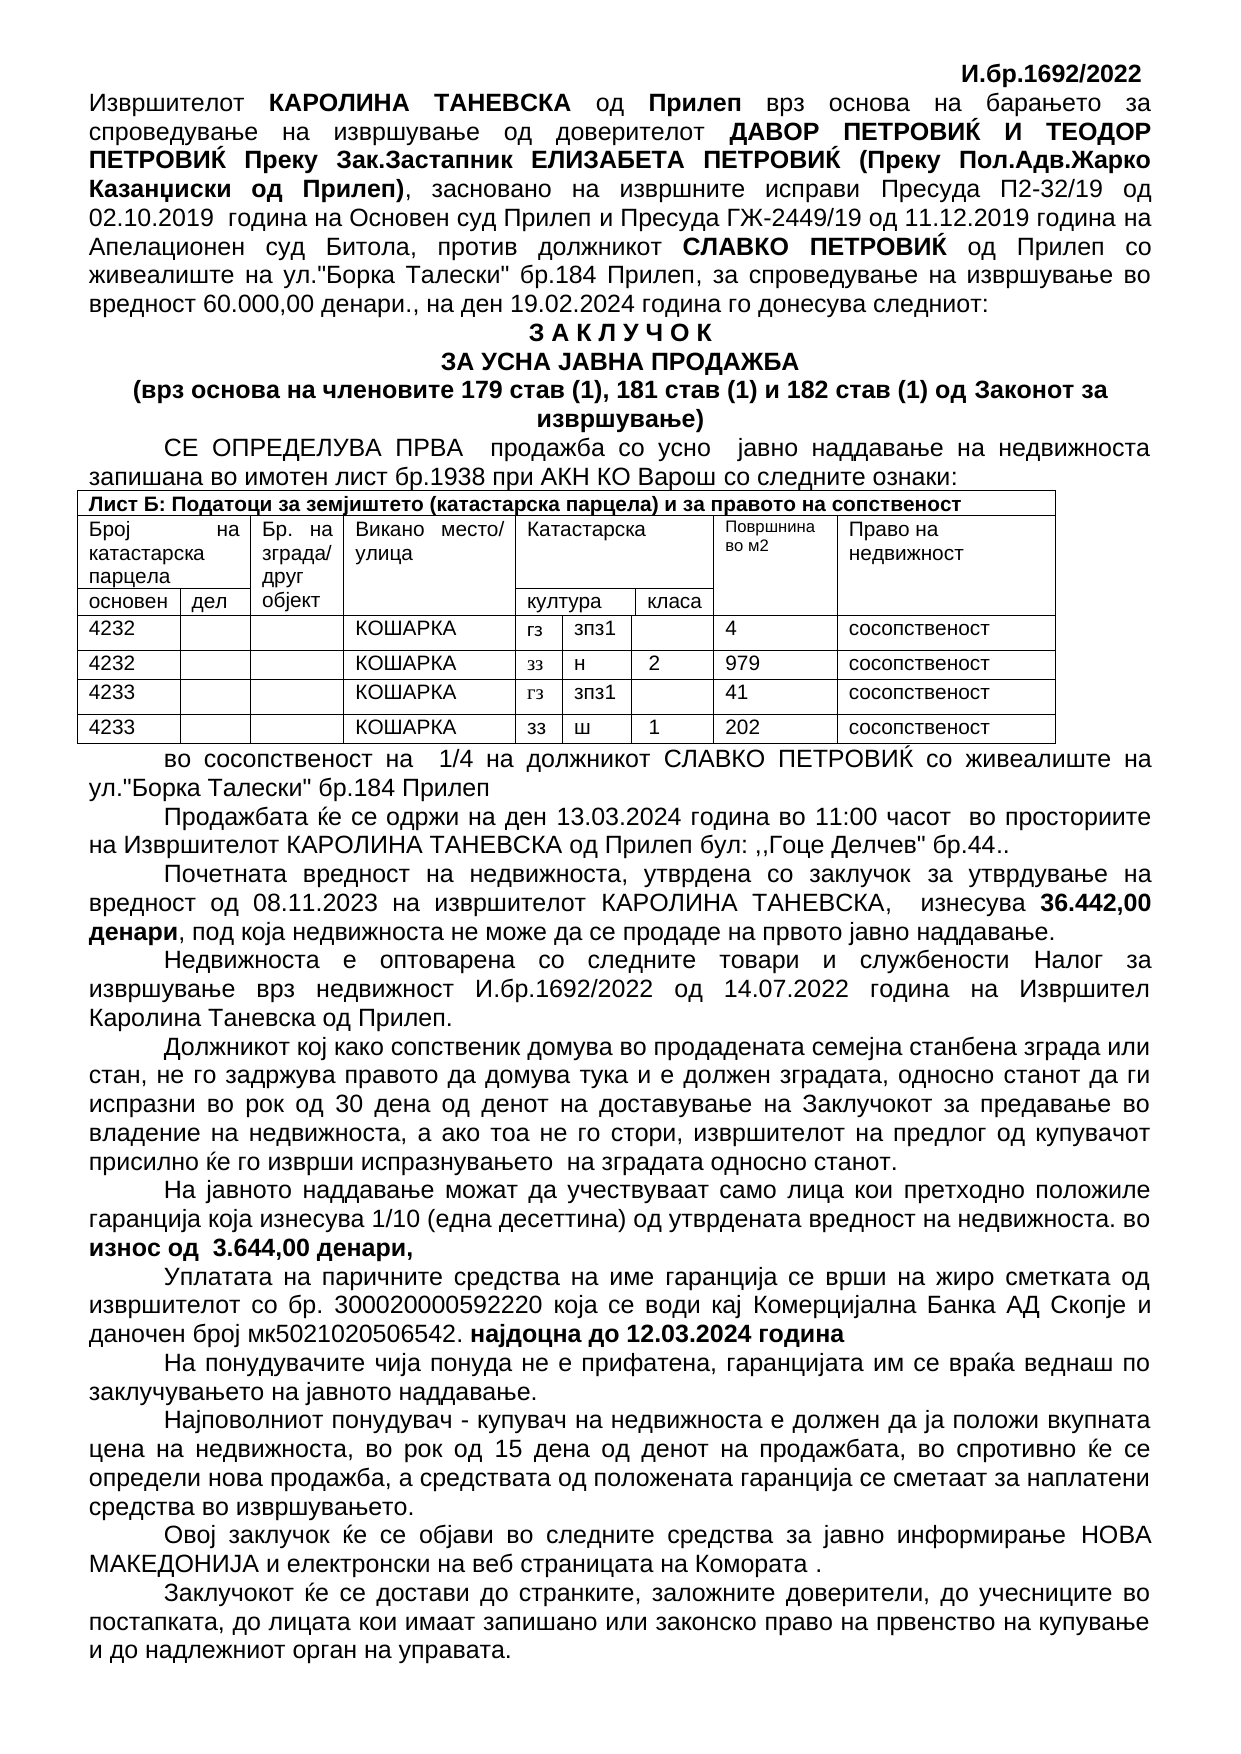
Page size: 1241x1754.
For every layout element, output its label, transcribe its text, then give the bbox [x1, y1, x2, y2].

table_cell дел [181, 589, 250, 615]
table_cell КОШАРКА [344, 715, 515, 743]
text Овој заклучок ќе се објави во следните средства за јавно информирање НОВА МАКЕДОНИЈА и електронски на веб страницата на Комората . [89, 1520, 1152, 1578]
table_cell 4233 [78, 680, 180, 714]
table_cell Право на недвижност [838, 516, 1055, 615]
text во сосопственост на 1/4 на должникот СЛАВКО ПЕТРОВИЌ со живеалиште на ул."Борка Талески" бр.184 Прилеп [89, 744, 1152, 802]
table_cell Површнина во м2 [714, 516, 837, 615]
text СЕ ОПРЕДЕЛУВА ПРВА продажба со усно јавно наддавање на недвижноста запишана во имотен лист бр.1938 при АКН КО Варош со следните ознаки: [89, 433, 1152, 490]
table_cell [632, 680, 713, 714]
table_cell Катастарска [516, 516, 713, 588]
table_cell [181, 680, 250, 714]
table_cell зпз1 [563, 680, 631, 714]
table_cell [251, 616, 343, 650]
table_cell Бр. на зграда/ друг објект [251, 516, 343, 615]
table_cell зз [516, 715, 562, 743]
table_cell 4233 [78, 715, 180, 743]
text (врз основа на членовите 179 став (1), 181 став (1) и 182 став (1) од Законот за извршување) [89, 375, 1152, 433]
text Должникот кој како сопственик домува во продадената семејна станбена зграда или стан, не го задржува правото да домува тука и е должен зградата, односно станот да ги испразни во рок од 30 дена од денот на доставување на Заклучокот за предавање во владение на недвижноста, а ако тоа не го стори, извршителот на предлог од купувачот присилно ќе го изврши испразнувањето на зградата односно станот. [89, 1032, 1152, 1175]
table_cell [181, 651, 250, 679]
table_cell н [563, 651, 631, 679]
text На јавното наддавање можат да учествуваат само лица кои претходно положиле гаранција која изнесува 1/10 (една десеттина) од утврдената вредност на недвижноста. во износ од 3.644,00 денари, [89, 1175, 1152, 1262]
table_header Лист Б: Податоци за земјиштето (катастарска парцела) и за правото на сопственост [78, 491, 1055, 515]
table_cell 4 [714, 616, 837, 650]
text Уплатата на паричните средства на име гаранција се врши на жиро сметката од извршителот со бр. 300020000592220 која се води кај Комерцијална Банка АД Скопје и даночен број мк5021020506542. најдоцна до 12.03.2024 година [89, 1262, 1152, 1348]
table_cell [251, 715, 343, 743]
text Почетната вредност на недвижноста, утврдена со заклучок за утврдување на вредност од 08.11.2023 на извршителот КАРОЛИНА ТАНЕВСКА, изнесува 36.442,00 денари, под која недвижноста не може да се продаде на првото јавно наддавање. [89, 859, 1152, 945]
table_cell зпз1 [563, 616, 631, 650]
text Заклучокот ќе се достави до странките, заложните доверители, до учесниците во постапката, до лицата кои имаат запишано или законско право на првенство на купување и до надлежниот орган на управата. [89, 1578, 1152, 1664]
text На понудувачите чија понуда не е прифатена, гаранцијата им се враќа веднаш по заклучувањето на јавното наддавање. [89, 1348, 1152, 1405]
table_cell сосопственост [838, 616, 1055, 650]
table_cell [632, 616, 713, 650]
text З А К Л У Ч О К [89, 318, 1152, 347]
table_cell 1 [632, 715, 713, 743]
table_cell култура [516, 589, 635, 615]
table_cell 202 [714, 715, 837, 743]
table_cell основен [78, 589, 180, 615]
text Продажбата ќе се одржи на ден 13.03.2024 година во 11:00 часот во просториите на Извршителот КАРОЛИНА ТАНЕВСКА од Прилеп бул: ,,Гоце Делчев" бр.44.. [89, 802, 1152, 859]
table_cell сосопственост [838, 680, 1055, 714]
text Недвижноста е оптоварена со следните товари и службености Налог за извршување врз недвижност И.бр.1692/2022 од 14.07.2022 година на Извршител Каролина Таневска од Прилеп. [89, 945, 1152, 1032]
table_cell [251, 651, 343, 679]
text Најповолниот понудувач - купувач на недвижноста е должен да ја положи вкупната цена на недвижноста, во рок од 15 дена од денот на продажбата, во спротивно ќе се определи нова продажба, а средствата од положената гаранција се сметаат за наплатени средства во извршувањето. [89, 1405, 1152, 1520]
text И.бр.1692/2022 [89, 59, 1152, 88]
table_cell Број на катастарска парцела [78, 516, 250, 588]
table_cell [181, 616, 250, 650]
table_cell сосопственост [838, 651, 1055, 679]
table_cell 41 [714, 680, 837, 714]
table_cell КОШАРКА [344, 616, 515, 650]
table_cell [251, 680, 343, 714]
table_cell [181, 715, 250, 743]
table_cell гз [516, 616, 562, 650]
text Извршителот КАРОЛИНА ТАНЕВСКА од Прилеп врз основа на барањето за спроведување на извршување од доверителот ДАВОР ПЕТРОВИЌ И ТЕОДОР ПЕТРОВИЌ Преку Зак.Застапник ЕЛИЗАБЕТА ПЕТРОВИЌ (Преку Пол.Адв.Жарко Казанџиски од Прилеп), засновано на извршните исправи Пресуда П2-32/19 од 02.10.2019 година на Основен суд Прилеп и Пресуда ГЖ-2449/19 од 11.12.2019 година на Апелационен суд Битола, против должникот СЛАВКО ПЕТРОВИЌ од Прилеп со живеалиште на ул."Борка Талески" бр.184 Прилеп, за спроведување на извршување во вредност 60.000,00 денари., на ден 19.02.2024 година го донесува следниот: [89, 88, 1152, 318]
table_cell класа [636, 589, 713, 615]
table_cell 2 [632, 651, 713, 679]
table_cell сосопственост [838, 715, 1055, 743]
text ЗА УСНА ЈАВНА ПРОДАЖБА [89, 347, 1152, 375]
table_cell гз [516, 680, 562, 714]
table_cell 979 [714, 651, 837, 679]
table_cell КОШАРКА [344, 651, 515, 679]
table_cell КОШАРКА [344, 680, 515, 714]
table_cell 4232 [78, 651, 180, 679]
table_cell ш [563, 715, 631, 743]
table_cell зз [516, 651, 562, 679]
table_cell 4232 [78, 616, 180, 650]
table_cell Викано место/ улица [344, 516, 515, 615]
